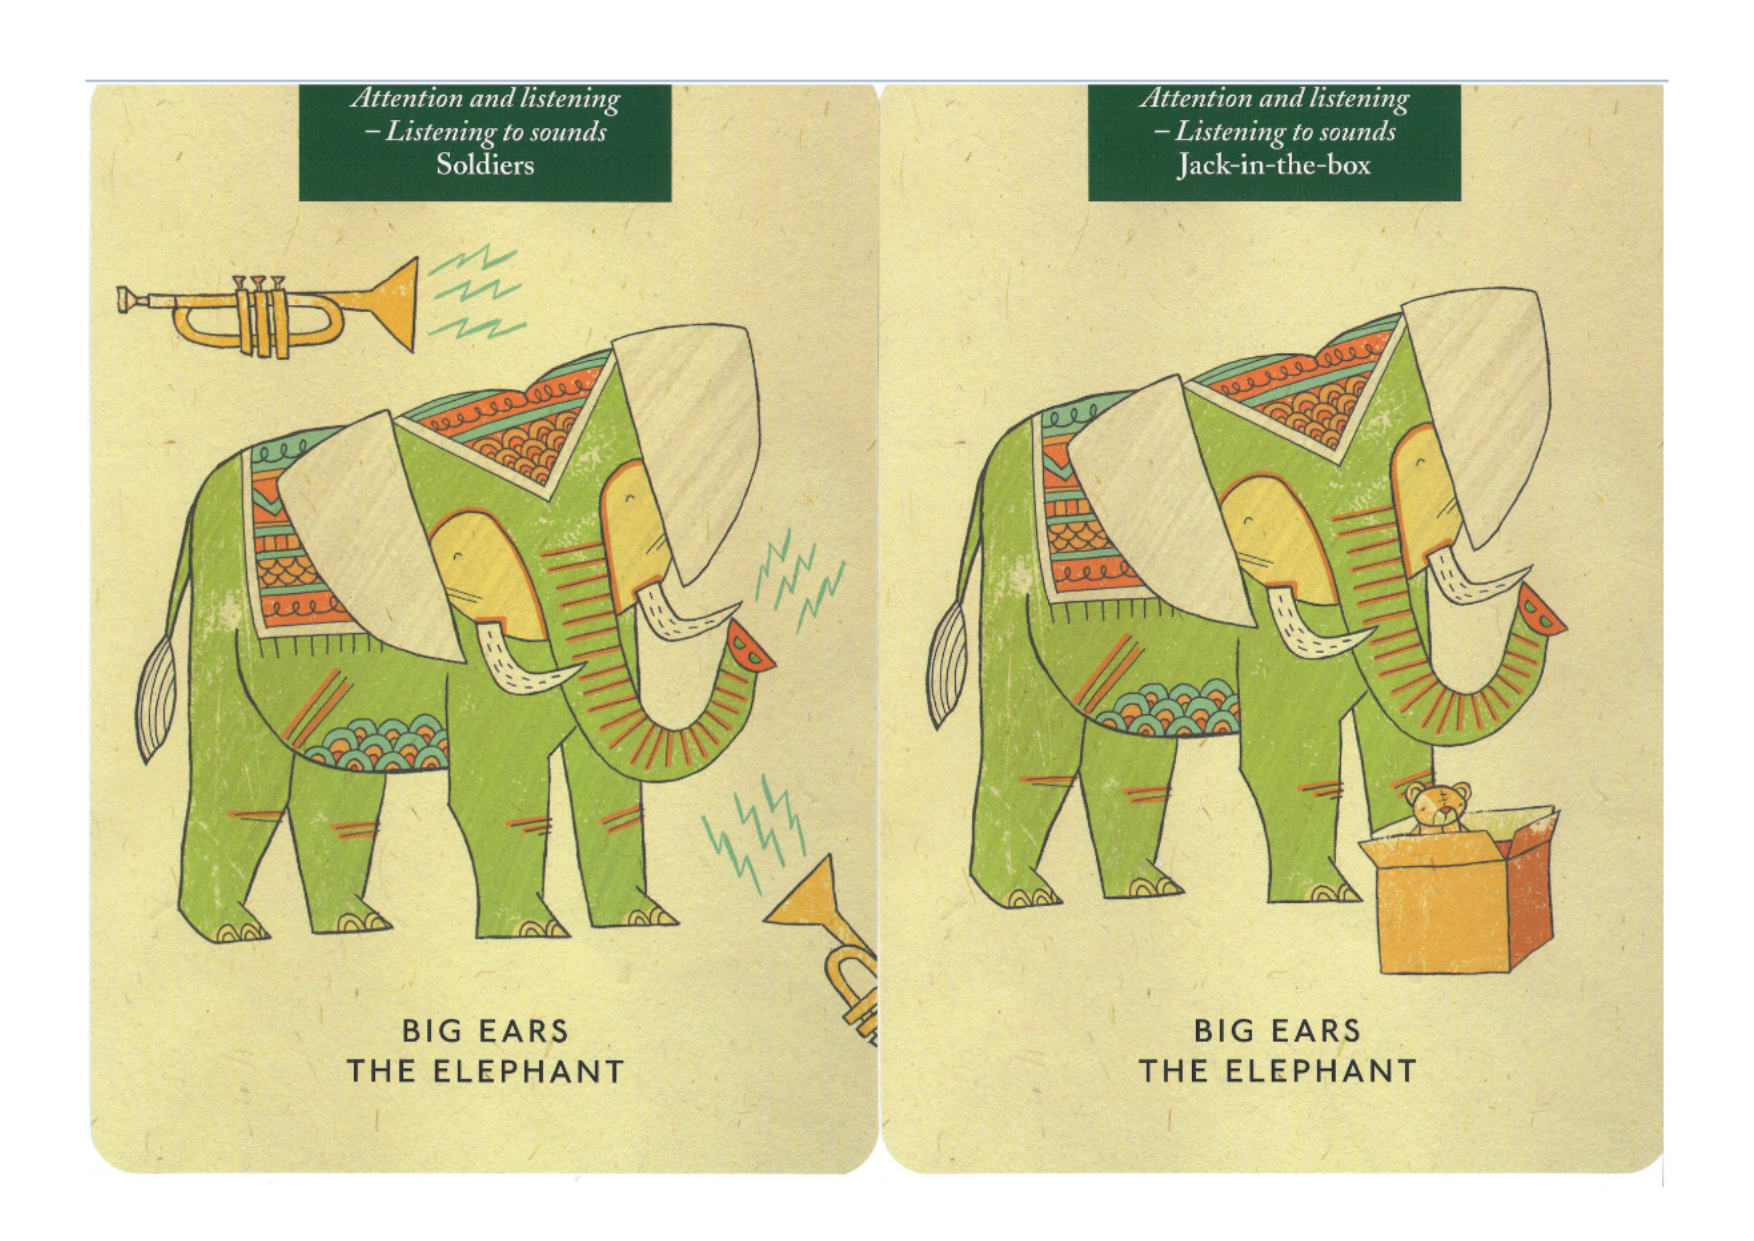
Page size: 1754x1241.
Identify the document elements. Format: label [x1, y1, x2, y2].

picture [85, 79, 1669, 1187]
